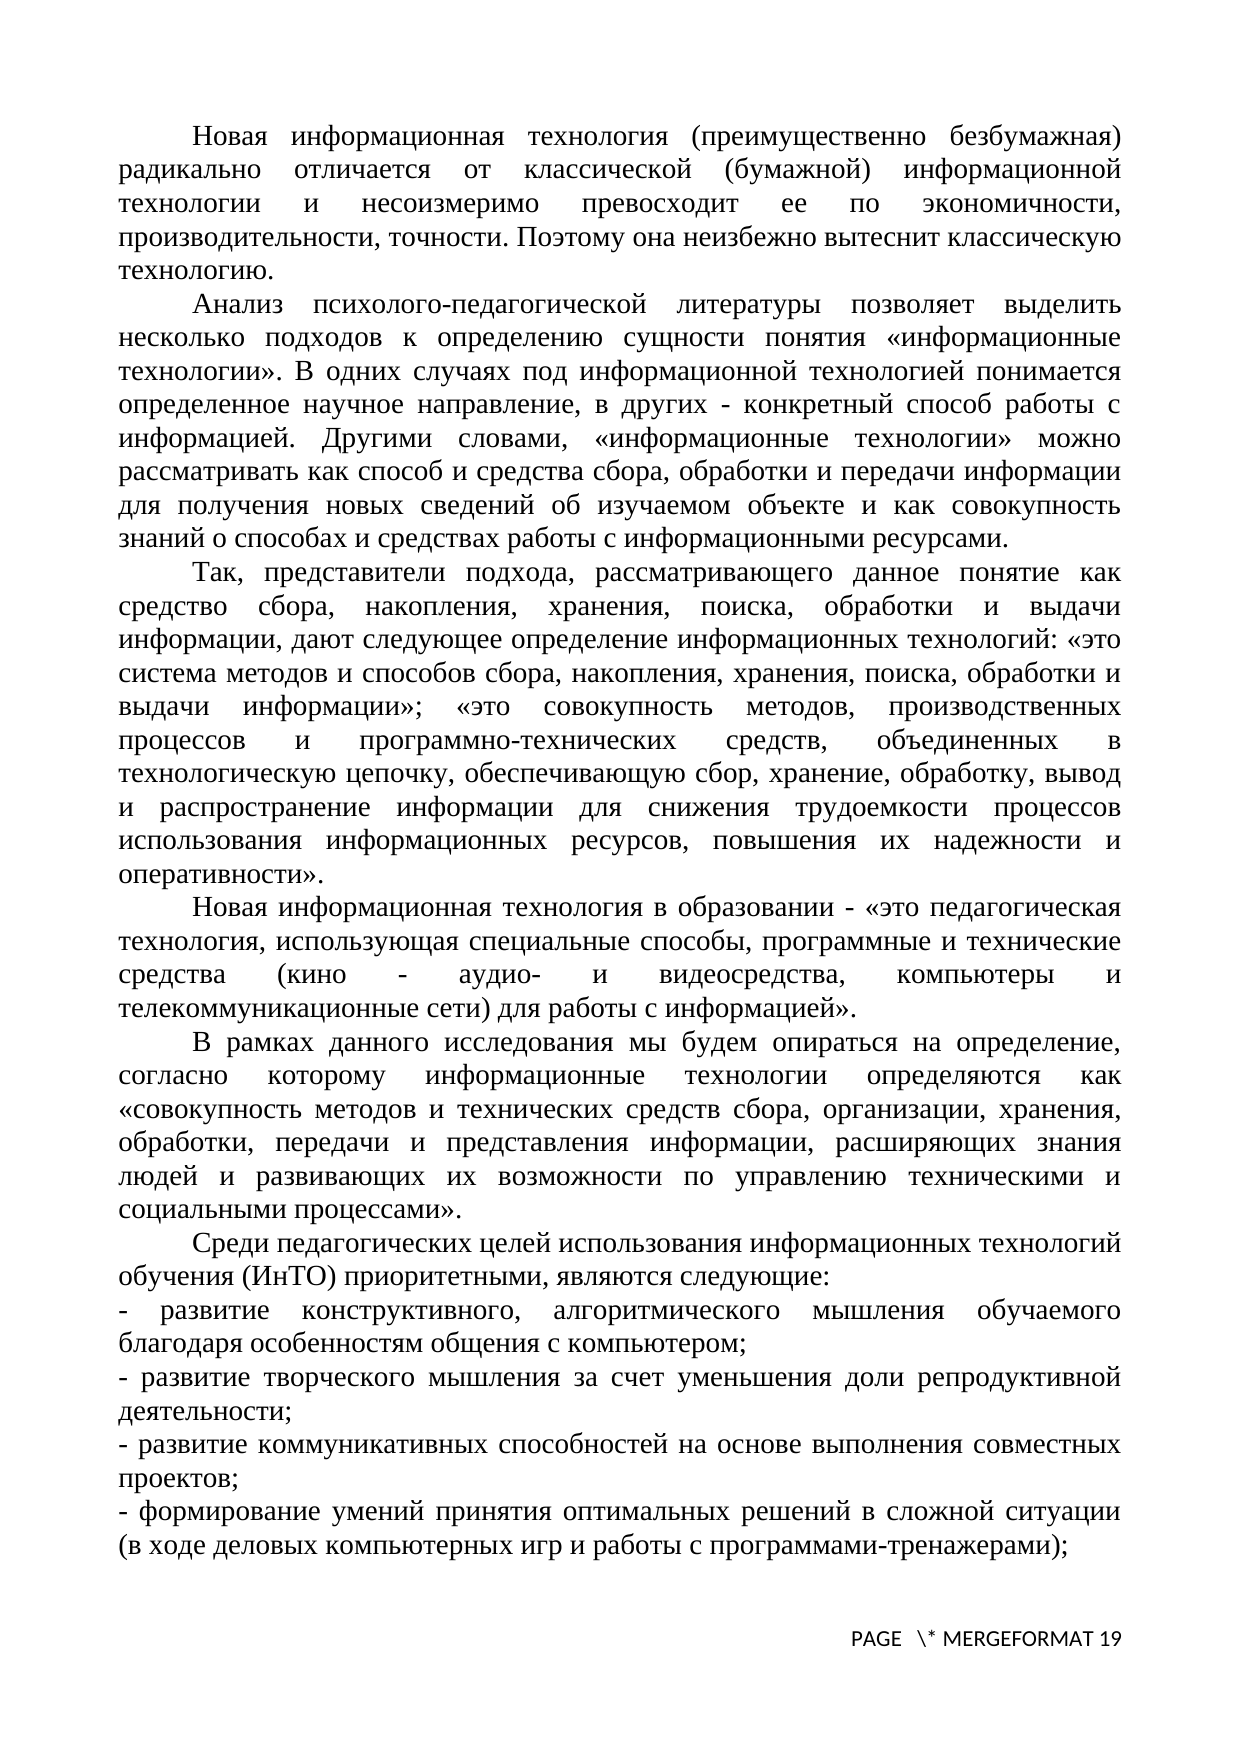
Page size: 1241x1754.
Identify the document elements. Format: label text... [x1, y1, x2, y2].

text Среди педагогических целей использования информационных технологий обучения (ИнТО) приоритетными, являются следующие: [118, 1225, 1122, 1292]
text Новая информационная технология (преимущественно безбумажная) радикально отличается от классической (бумажной) информационной технологии и несоизмеримо превосходит ее по экономичности, производительности, точности. Поэтому она неизбежно вытеснит классическую технологию. [118, 118, 1122, 286]
text - развитие конструктивного, алгоритмического мышления обучаемого благодаря особенностям общения с компьютером; [118, 1292, 1122, 1359]
text Анализ психолого-педагогической литературы позволяет выделить несколько подходов к определению сущности понятия «информационные технологии». В одних случаях под информационной технологией понимается определенное научное направление, в других - конкретный способ работы с информацией. Другими словами, «информационные технологии» можно рассматривать как способ и средства сбора, обработки и передачи информации для получения новых сведений об изучаемом объекте и как совокупность знаний о способах и средствах работы с информационными ресурсами. [118, 286, 1122, 554]
text - развитие коммуникативных способностей на основе выполнения совместных проектов; [118, 1426, 1122, 1493]
text В рамках данного исследования мы будем опираться на определение, согласно которому информационные технологии определяются как «совокупность методов и технических средств сбора, организации, хранения, обработки, передачи и представления информации, расширяющих знания людей и развивающих их возможности по управлению техническими и социальными процессами». [118, 1024, 1122, 1225]
text Так, представители подхода, рассматривающего данное понятие как средство сбора, накопления, хранения, поиска, обработки и выдачи информации, дают следующее определение информационных технологий: «это система методов и способов сбора, накопления, хранения, поиска, обработки и выдачи информации»; «это совокупность методов, производственных процессов и программно-технических средств, объединенных в технологическую цепочку, обеспечивающую сбор, хранение, обработку, вывод и распространение информации для снижения трудоемкости процессов использования информационных ресурсов, повышения их надежности и оперативности». [118, 554, 1122, 889]
text Новая информационная технология в образовании - «это педагогическая технология, использующая специальные способы, программные и технические средства (кино - аудио- и видеосредства, компьютеры и телекоммуникационные сети) для работы с информацией». [118, 889, 1122, 1024]
text - формирование умений принятия оптимальных решений в сложной ситуации (в ходе деловых компьютерных игр и работы с программами-тренажерами); [118, 1493, 1122, 1560]
text - развитие творческого мышления за счет уменьшения доли репродуктивной деятельности; [118, 1359, 1122, 1426]
